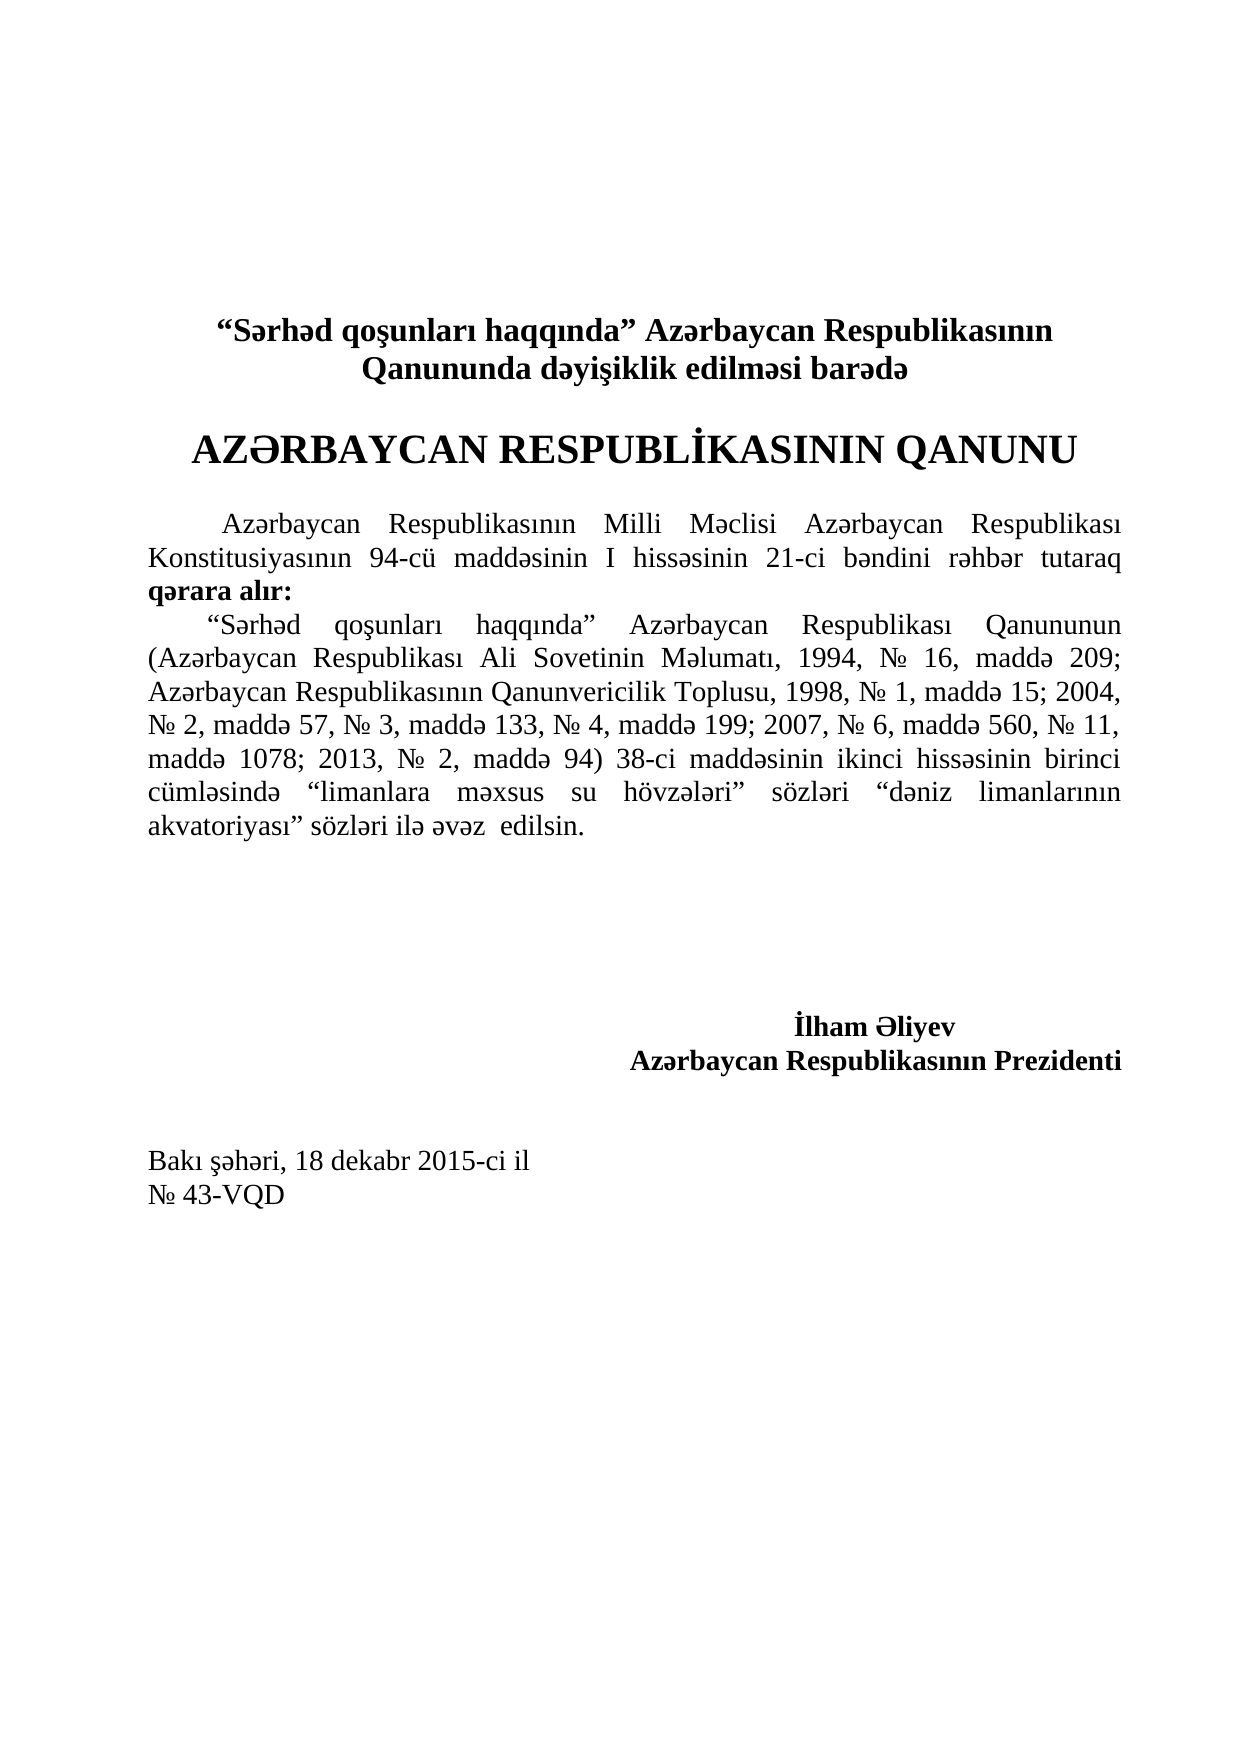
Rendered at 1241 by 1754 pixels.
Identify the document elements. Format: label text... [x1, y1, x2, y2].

text “Sərhəd qoşunları haqqında” Azərbaycan Respublikası Qanununun (Azərbaycan Respublikası Ali Sovetinin Məlumatı, 1994, № 16, maddə 209; Azərbaycan Respublikasının Qanunvericilik Toplusu, 1998, № 1, maddə 15; 2004, № 2, maddə 57, № 3, maddə 133, № 4, maddə 199; 2007, № 6, maddə 560, № 11, maddə 1078; 2013, № 2, maddə 94) 38-ci maddəsinin ikinci hissəsinin birinci cümləsində “limanlara məxsus su hövzələri” sözləri “dəniz limanlarının akvatoriyası” sözləri ilə əvəz edilsin. [148, 607, 1122, 842]
text İlham Əliyev [148, 1009, 1122, 1043]
text Azərbaycan Respublikasının Prezidenti [148, 1043, 1122, 1076]
text “Sərhəd qoşunları haqqında” Azərbaycan Respublikasının Qanununda dəyişiklik edilməsi barədə [148, 310, 1122, 386]
text № 43-VQD [148, 1177, 1122, 1211]
text Bakı şəhəri, 18 dekabr 2015-ci il [148, 1143, 1122, 1177]
text AZƏRBAYCAN RESPUBLİKASININ QANUNU [148, 425, 1122, 473]
text Azərbaycan Respublikasının Milli Məclisi Azərbaycan Respublikası Konstitusiyasının 94-cü maddəsinin I hissəsinin 21-ci bəndini rəhbər tutaraq qərara alır: [148, 506, 1122, 607]
